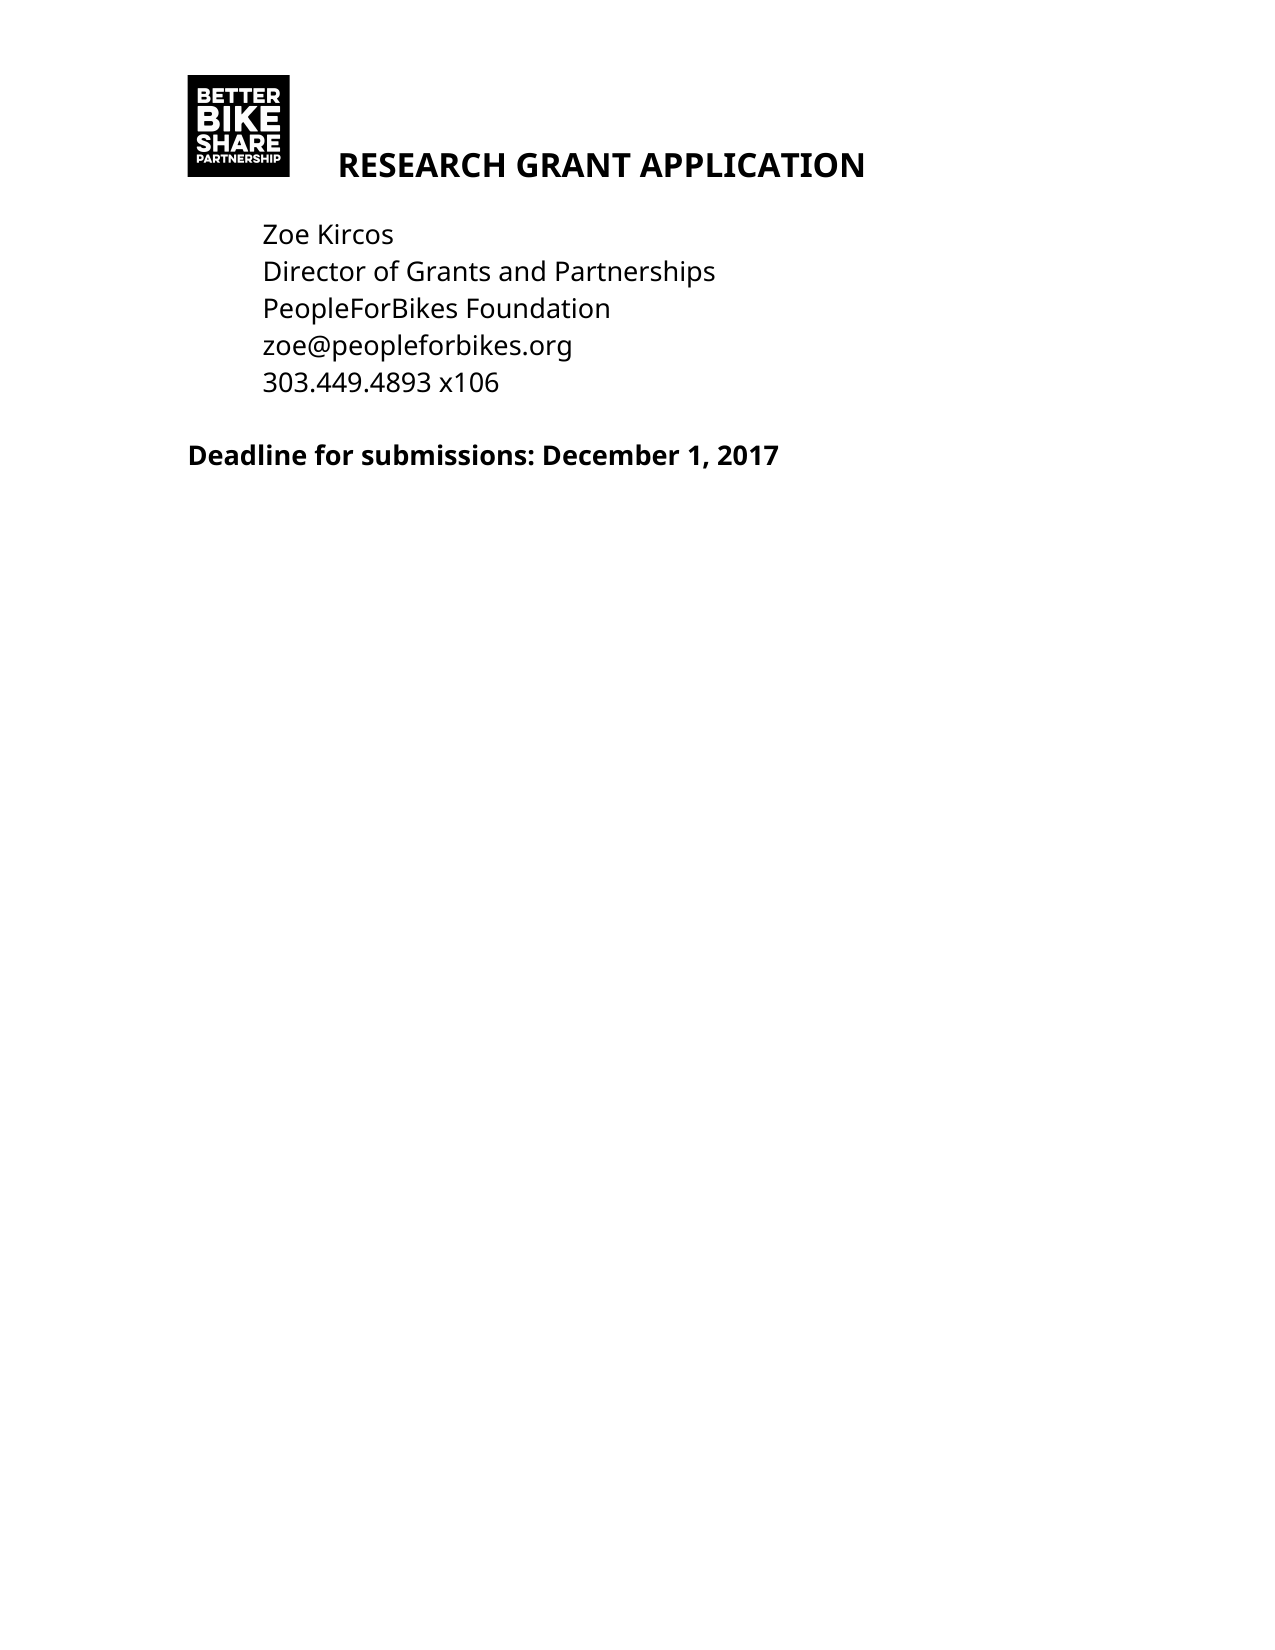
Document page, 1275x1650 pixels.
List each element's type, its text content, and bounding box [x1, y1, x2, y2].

text 303.449.4893 x106 [262, 363, 1087, 400]
text Deadline for submissions: December 1, 2017 [187, 437, 1087, 474]
text Zoe Kircos [262, 216, 1087, 252]
text Director of Grants and Partnerships [262, 252, 1087, 289]
text PeopleForBikes Foundation [262, 289, 1087, 326]
picture [187, 75, 290, 177]
text zoe@peopleforbikes.org [262, 326, 1087, 363]
